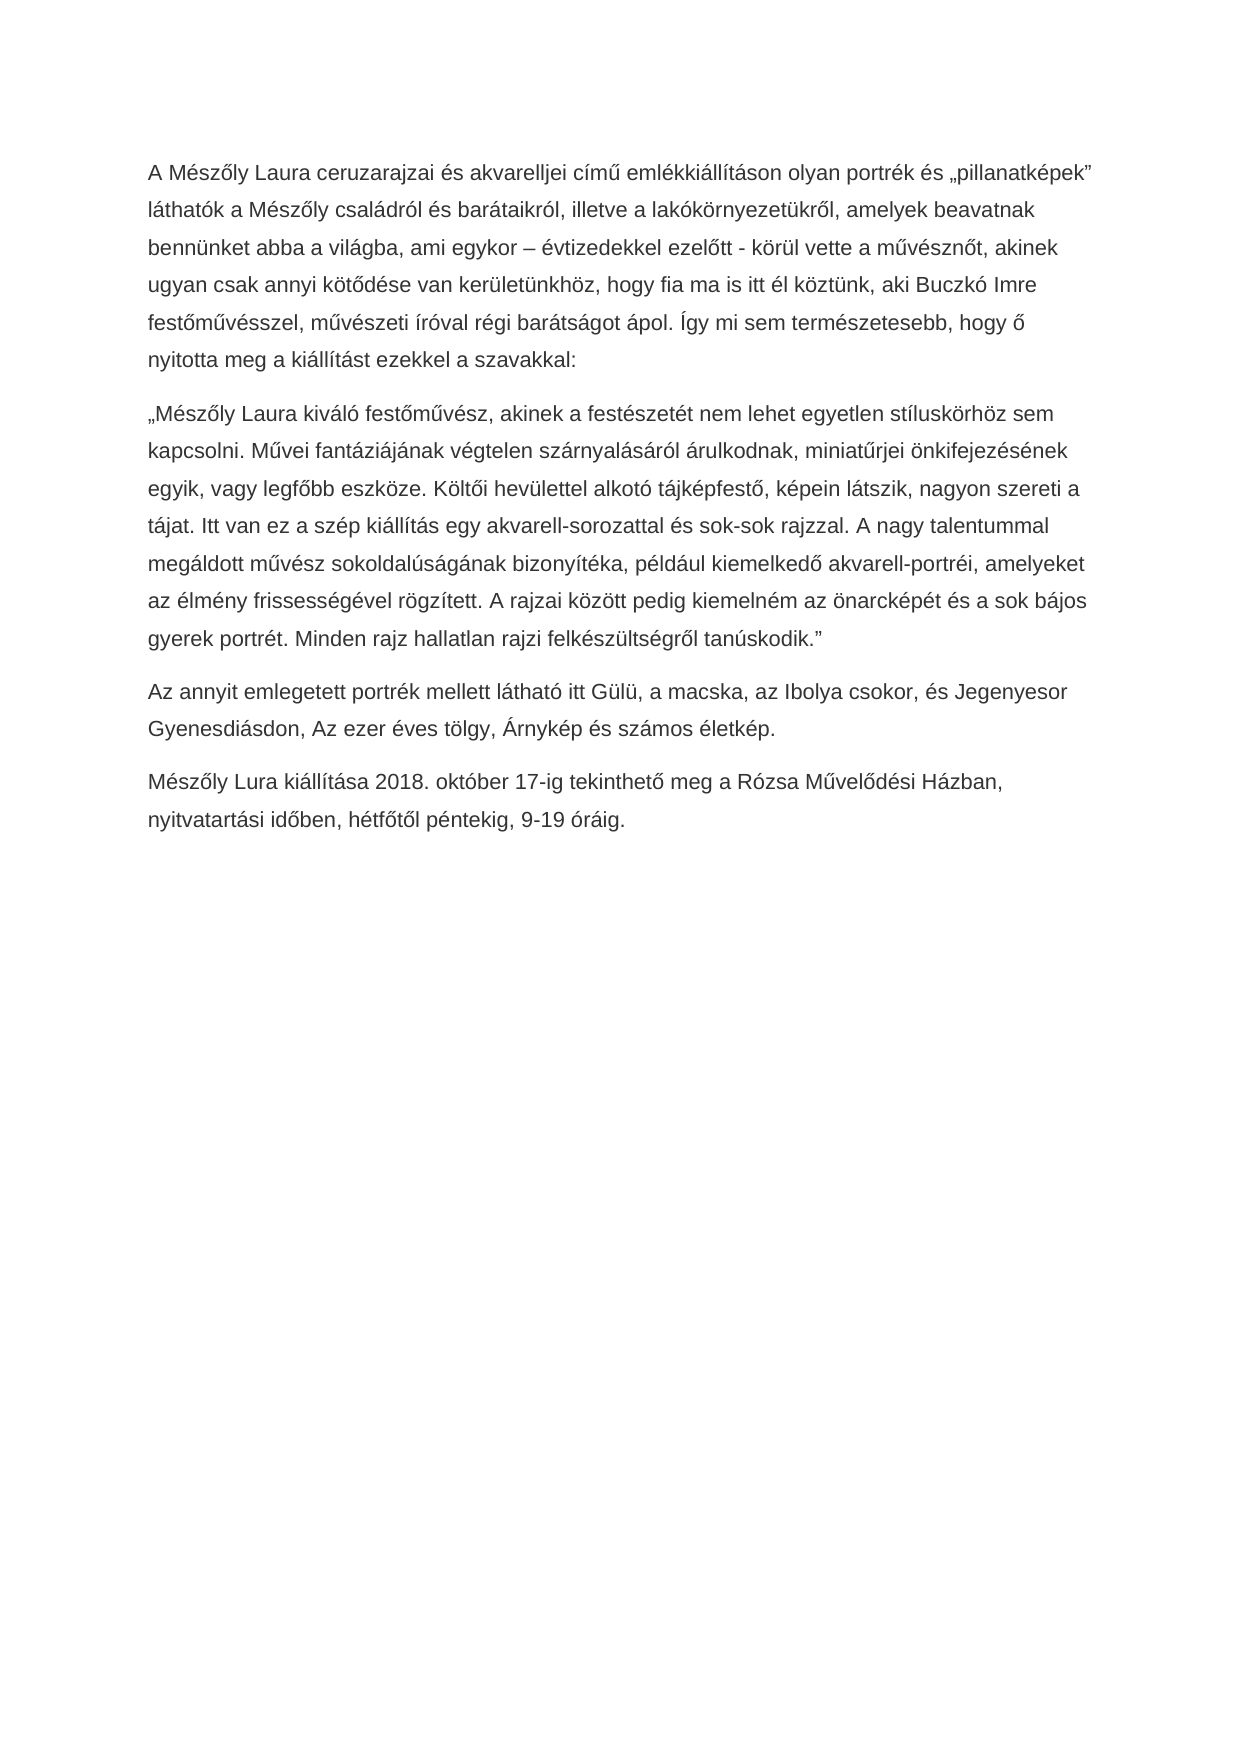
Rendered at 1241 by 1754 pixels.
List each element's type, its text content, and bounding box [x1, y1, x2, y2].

text Mészőly Lura kiállítása 2018. október 17-ig tekinthető meg a Rózsa Művelődési Házban, nyitvatartási időben, hétfőtől péntekig, 9-19 óráig. [148, 757, 1093, 832]
text Az annyit emlegetett portrék mellett látható itt Gülü, a macska, az Ibolya csokor, és Jegenyesor Gyenesdiásdon, Az ezer éves tölgy, Árnykép és számos életkép. [148, 666, 1093, 741]
text „Mészőly Laura kiváló festőművész, akinek a festészetét nem lehet egyetlen stíluskörhöz sem kapcsolni. Művei fantáziájának végtelen szárnyalásáról árulkodnak, miniatűrjei önkifejezésének egyik, vagy legfőbb eszköze. Költői hevülettel alkotó tájképfestő, képein látszik, nagyon szereti a tájat. Itt van ez a szép kiállítás egy akvarell-sorozattal és sok-sok rajzzal. A nagy talentummal megáldott művész sokoldalúságának bizonyítéka, például kiemelkedő akvarell-portréi, amelyeket az élmény frissességével rögzített. A rajzai között pedig kiemelném az önarcképét és a sok bájos gyerek portrét. Minden rajz hallatlan rajzi felkészültségről tanúskodik.” [148, 388, 1093, 651]
text A Mészőly Laura ceruzarajzai és akvarelljei című emlékkiállításon olyan portrék és „pillanatképek” láthatók a Mészőly családról és barátaikról, illetve a lakókörnyezetükről, amelyek beavatnak bennünket abba a világba, ami egykor – évtizedekkel ezelőtt - körül vette a művésznőt, akinek ugyan csak annyi kötődése van kerületünkhöz, hogy fia ma is itt él köztünk, aki Buczkó Imre festőművésszel, művészeti íróval régi barátságot ápol. Így mi sem természetesebb, hogy ő nyitotta meg a kiállítást ezekkel a szavakkal: [148, 148, 1093, 373]
